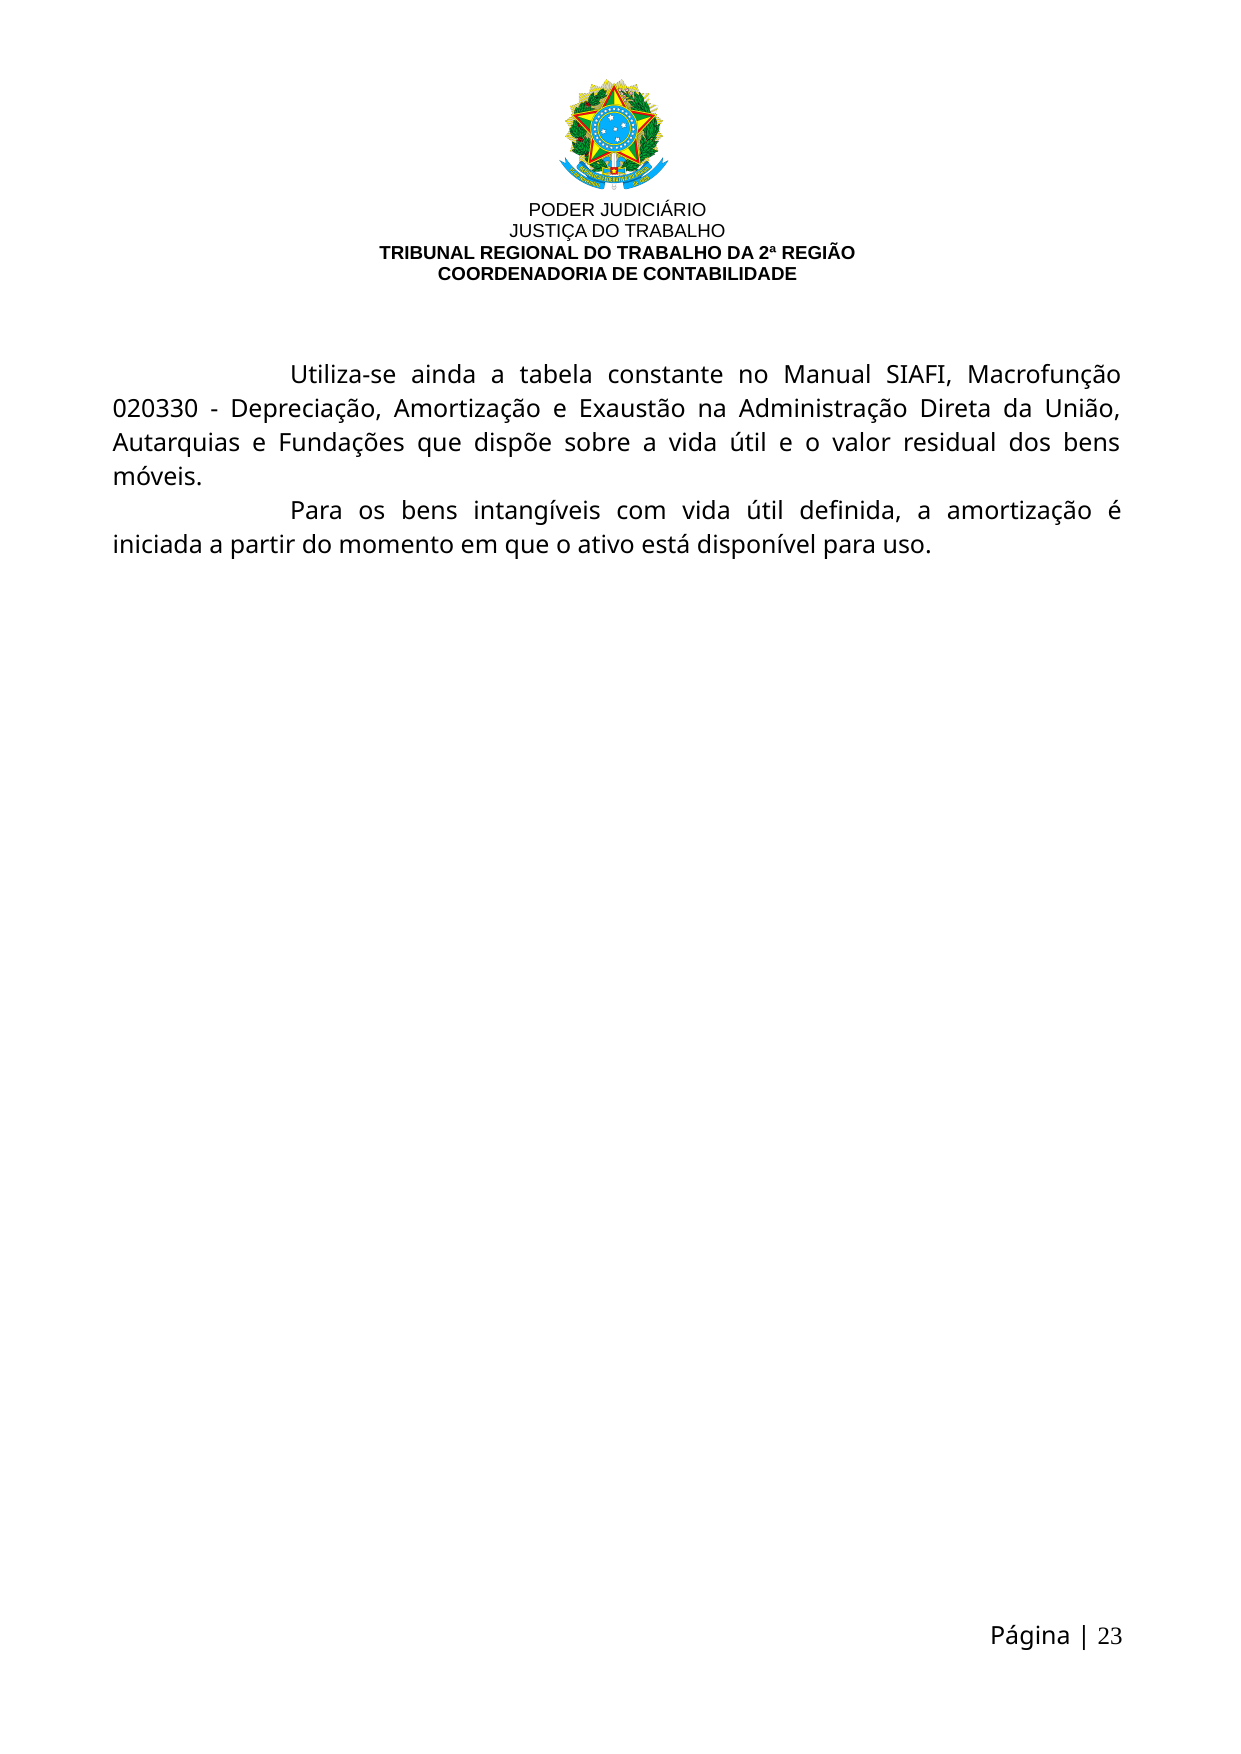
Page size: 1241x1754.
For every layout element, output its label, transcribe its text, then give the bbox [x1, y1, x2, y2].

text Para os bens intangíveis com vida útil definida, a amortização é iniciada a partir do momento em que o ativo está disponível para uso. [112, 493, 1122, 561]
text Utiliza-se ainda a tabela constante no Manual SIAFI, Macrofunção 020330 - Depreciação, Amortização e Exaustão na Administração Direta da União, Autarquias e Fundações que dispõe sobre a vida útil e o valor residual dos bens móveis. [112, 357, 1122, 493]
